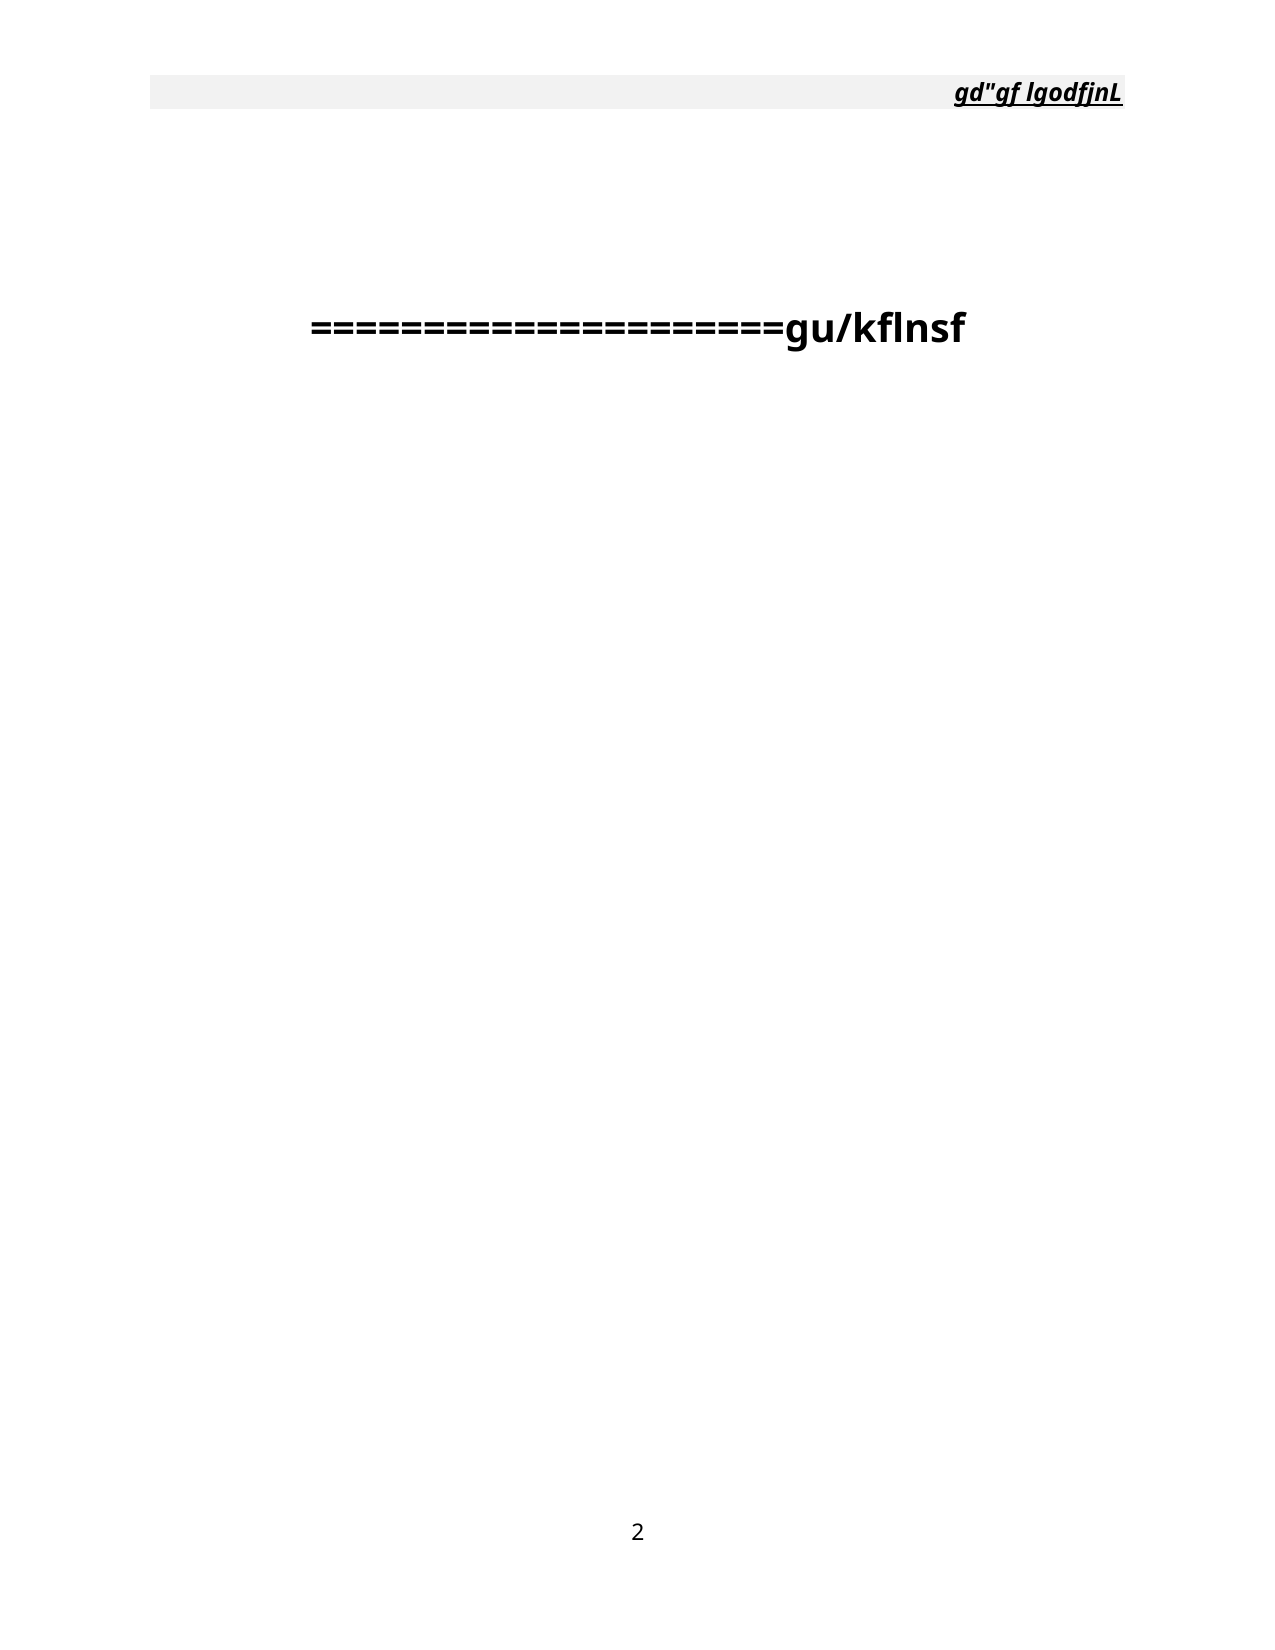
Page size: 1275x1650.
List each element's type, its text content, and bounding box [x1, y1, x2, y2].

text =====================gu/kflnsf [150, 300, 1125, 354]
